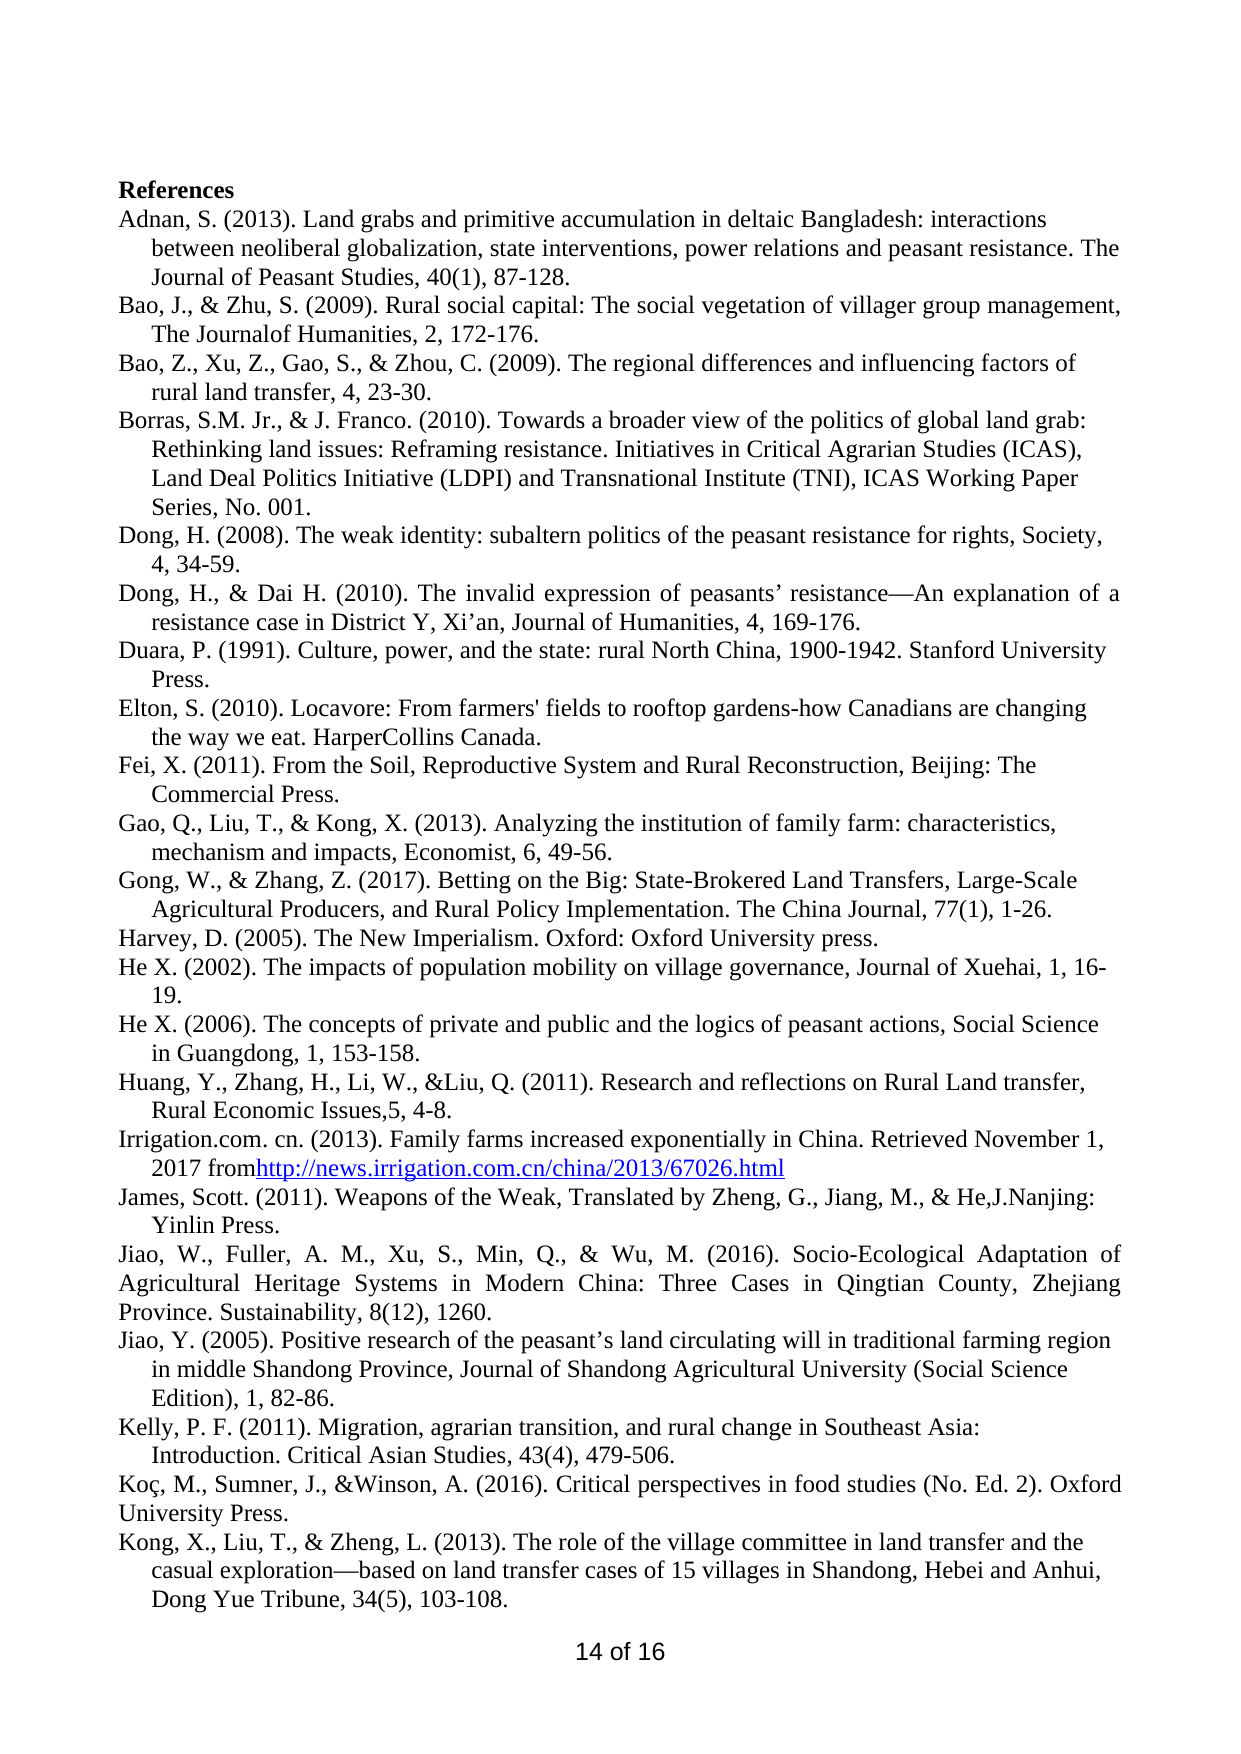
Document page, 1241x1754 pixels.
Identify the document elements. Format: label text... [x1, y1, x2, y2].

text Jiao, W., Fuller, A. M., Xu, S., Min, Q., & Wu, M. (2016). Socio-Ecological Adaptation of Agricultural Heritage Systems in Modern China: Three Cases in Qingtian County, Zhejiang Province. Sustainability, 8(12), 1260. [118, 1239, 1122, 1326]
text Duara, P. (1991). Culture, power, and the state: rural North China, 1900-1942. Stanford University Press. [118, 636, 1122, 693]
text Huang, Y., Zhang, H., Li, W., &Liu, Q. (2011). Research and reflections on Rural Land transfer, Rural Economic Issues,5, 4-8. [118, 1067, 1122, 1124]
text References [118, 176, 1122, 204]
text Kelly, P. F. (2011). Migration, agrarian transition, and rural change in Southeast Asia: Introduction. Critical Asian Studies, 43(4), 479-506. [118, 1412, 1122, 1469]
text Borras, S.M. Jr., & J. Franco. (2010). Towards a broader view of the politics of global land grab: Rethinking land issues: Reframing resistance. Initiatives in Critical Agrarian Studies (ICAS), Land Deal Politics Initiative (LDPI) and Transnational Institute (TNI), ICAS Working Paper Series, No. 001. [118, 406, 1122, 521]
text Bao, J., & Zhu, S. (2009). Rural social capital: The social vegetation of villager group management, The Journalof Humanities, 2, 172-176. [118, 291, 1122, 348]
text He X. (2002). The impacts of population mobility on village governance, Journal of Xuehai, 1, 16-19. [118, 952, 1122, 1009]
text Irrigation.com. cn. (2013). Family farms increased exponentially in China. Retrieved November 1, 2017 fromhttp://news.irrigation.com.cn/china/2013/67026.html [118, 1124, 1122, 1182]
text Jiao, Y. (2005). Positive research of the peasant’s land circulating will in traditional farming region in middle Shandong Province, Journal of Shandong Agricultural University (Social Science Edition), 1, 82-86. [118, 1326, 1122, 1412]
text Bao, Z., Xu, Z., Gao, S., & Zhou, C. (2009). The regional differences and influencing factors of rural land transfer, 4, 23-30. [118, 348, 1122, 406]
text Dong, H. (2008). The weak identity: subaltern politics of the peasant resistance for rights, Society, 4, 34-59. [118, 521, 1122, 578]
text Harvey, D. (2005). The New Imperialism. Oxford: Oxford University press. [118, 923, 1122, 952]
text James, Scott. (2011). Weapons of the Weak, Translated by Zheng, G., Jiang, M., & He,J.Nanjing: Yinlin Press. [118, 1182, 1122, 1239]
text Kong, X., Liu, T., & Zheng, L. (2013). The role of the village committee in land transfer and the casual exploration—based on land transfer cases of 15 villages in Shandong, Hebei and Anhui, Dong Yue Tribune, 34(5), 103-108. [118, 1527, 1122, 1613]
text Gong, W., & Zhang, Z. (2017). Betting on the Big: State-Brokered Land Transfers, Large-Scale Agricultural Producers, and Rural Policy Implementation. The China Journal, 77(1), 1-26. [118, 866, 1122, 923]
text Dong, H., & Dai H. (2010). The invalid expression of peasants’ resistance—An explanation of a resistance case in District Y, Xi’an, Journal of Humanities, 4, 169-176. [118, 578, 1122, 636]
text He X. (2006). The concepts of private and public and the logics of peasant actions, Social Science in Guangdong, 1, 153-158. [118, 1009, 1122, 1067]
text Adnan, S. (2013). Land grabs and primitive accumulation in deltaic Bangladesh: interactions between neoliberal globalization, state interventions, power relations and peasant resistance. The Journal of Peasant Studies, 40(1), 87-128. [118, 204, 1122, 291]
text Koç, M., Sumner, J., &Winson, A. (2016). Critical perspectives in food studies (No. Ed. 2). Oxford University Press. [118, 1469, 1122, 1527]
text Elton, S. (2010). Locavore: From farmers' fields to rooftop gardens-how Canadians are changing the way we eat. HarperCollins Canada. [118, 693, 1122, 751]
text Fei, X. (2011). From the Soil, Reproductive System and Rural Reconstruction, Beijing: The Commercial Press. [118, 751, 1122, 808]
text Gao, Q., Liu, T., & Kong, X. (2013). Analyzing the institution of family farm: characteristics, mechanism and impacts, Economist, 6, 49-56. [118, 808, 1122, 866]
